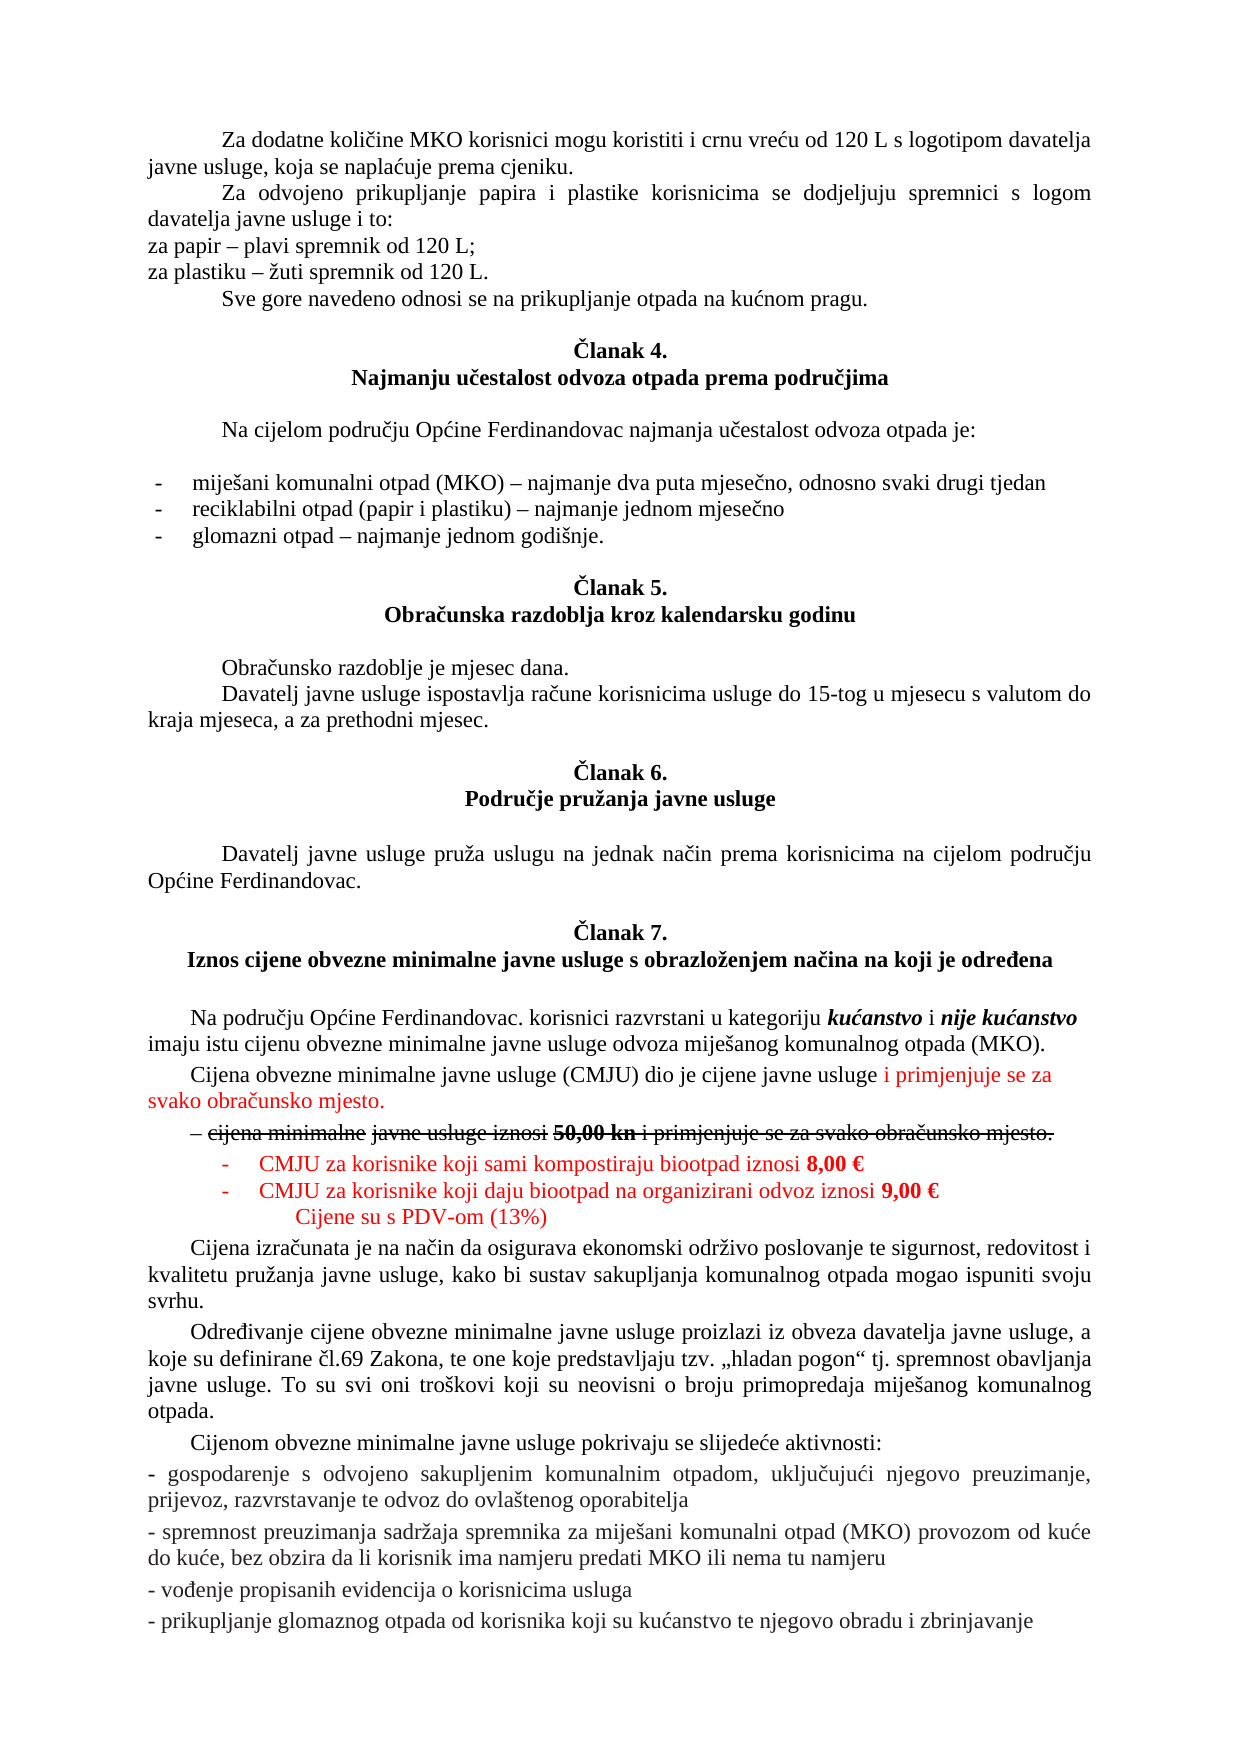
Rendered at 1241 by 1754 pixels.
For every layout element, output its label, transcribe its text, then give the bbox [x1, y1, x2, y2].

text Za odvojeno prikupljanje papira i plastike korisnicima se dodjeljuju spremnici s logom davatelja javne usluge i to: [148, 179, 1093, 232]
text za papir – plavi spremnik od 120 L; [148, 232, 1093, 258]
text - prikupljanje glomaznog otpada od korisnika koji su kućanstvo te njegovo obradu i zbrinjavanje [148, 1607, 1093, 1633]
text Članak 5. [148, 574, 1093, 601]
text Davatelj javne usluge ispostavlja račune korisnicima usluge do 15-tog u mjesecu s valutom do kraja mjeseca, a za prethodni mjesec. [148, 680, 1093, 733]
text Određivanje cijene obvezne minimalne javne usluge proizlazi iz obveza davatelja javne usluge, a koje su definirane čl.69 Zakona, te one koje predstavljaju tzv. „hladan pogon“ tj. spremnost obavljanja javne usluge. To su svi oni troškovi koji su neovisni o broju primopredaja miješanog komunalnog otpada. [148, 1318, 1093, 1424]
text - gospodarenje s odvojeno sakupljenim komunalnim otpadom, uključujući njegovo preuzimanje, prijevoz, razvrstavanje te odvoz do ovlaštenog oporabitelja [148, 1460, 1093, 1513]
text – cijena minimalne javne usluge iznosi 50,00 kn i primjenjuje se za svako obračunsko mjesto. [148, 1119, 1093, 1145]
list CMJU za korisnike koji sami kompostiraju biootpad iznosi 8,00 € [221, 1150, 1093, 1177]
text Cijena izračunata je na način da osigurava ekonomski održivo poslovanje te sigurnost, redovitost i kvalitetu pružanja javne usluge, kako bi sustav sakupljanja komunalnog otpada mogao ispuniti svoju svrhu. [148, 1234, 1093, 1313]
list miješani komunalni otpad (MKO) – najmanje dva puta mjesečno, odnosno svaki drugi tjedan [154, 469, 1093, 495]
text Obračunska razdoblja kroz kalendarsku godinu [148, 601, 1093, 627]
text Članak 6. [148, 759, 1093, 785]
text Obračunsko razdoblje je mjesec dana. [148, 653, 1093, 680]
text Sve gore navedeno odnosi se na prikupljanje otpada na kućnom pragu. [148, 284, 1093, 311]
text Područje pružanja javne usluge [148, 785, 1093, 812]
text Najmanju učestalost odvoza otpada prema područjima [148, 364, 1093, 390]
text Davatelj javne usluge pruža uslugu na jednak način prema korisnicima na cijelom području Općine Ferdinandovac. [148, 840, 1093, 893]
text Za dodatne količine MKO korisnici mogu koristiti i crnu vreću od 120 L s logotipom davatelja javne usluge, koja se naplaćuje prema cjeniku. [148, 126, 1093, 179]
list CMJU za korisnike koji daju biootpad na organizirani odvoz iznosi 9,00 € [221, 1177, 1093, 1203]
text - vođenje propisanih evidencija o korisnicima usluga [148, 1576, 1093, 1602]
text Cijenom obvezne minimalne javne usluge pokrivaju se slijedeće aktivnosti: [148, 1429, 1093, 1455]
text Iznos cijene obvezne minimalne javne usluge s obrazloženjem načina na koji je određena [148, 946, 1093, 972]
text - spremnost preuzimanja sadržaja spremnika za miješani komunalni otpad (MKO) provozom od kuće do kuće, bez obzira da li korisnik ima namjeru predati MKO ili nema tu namjeru [148, 1518, 1093, 1571]
text za plastiku – žuti spremnik od 120 L. [148, 258, 1093, 284]
list Cijene su s PDV-om (13%) [259, 1203, 1093, 1229]
text Članak 7. [148, 919, 1093, 946]
text Na području Općine Ferdinandovac. korisnici razvrstani u kategoriju kućanstvo i nije kućanstvo imaju istu cijenu obvezne minimalne javne usluge odvoza miješanog komunalnog otpada (MKO). [148, 1003, 1093, 1056]
list reciklabilni otpad (papir i plastiku) – najmanje jednom mjesečno [154, 495, 1093, 522]
text Članak 4. [148, 337, 1093, 364]
list glomazni otpad – najmanje jednom godišnje. [154, 522, 1093, 548]
text Na cijelom području Općine Ferdinandovac najmanja učestalost odvoza otpada je: [148, 416, 1093, 443]
text Cijena obvezne minimalne javne usluge (CMJU) dio je cijene javne usluge i primjenjuje se za svako obračunsko mjesto. [148, 1061, 1093, 1114]
